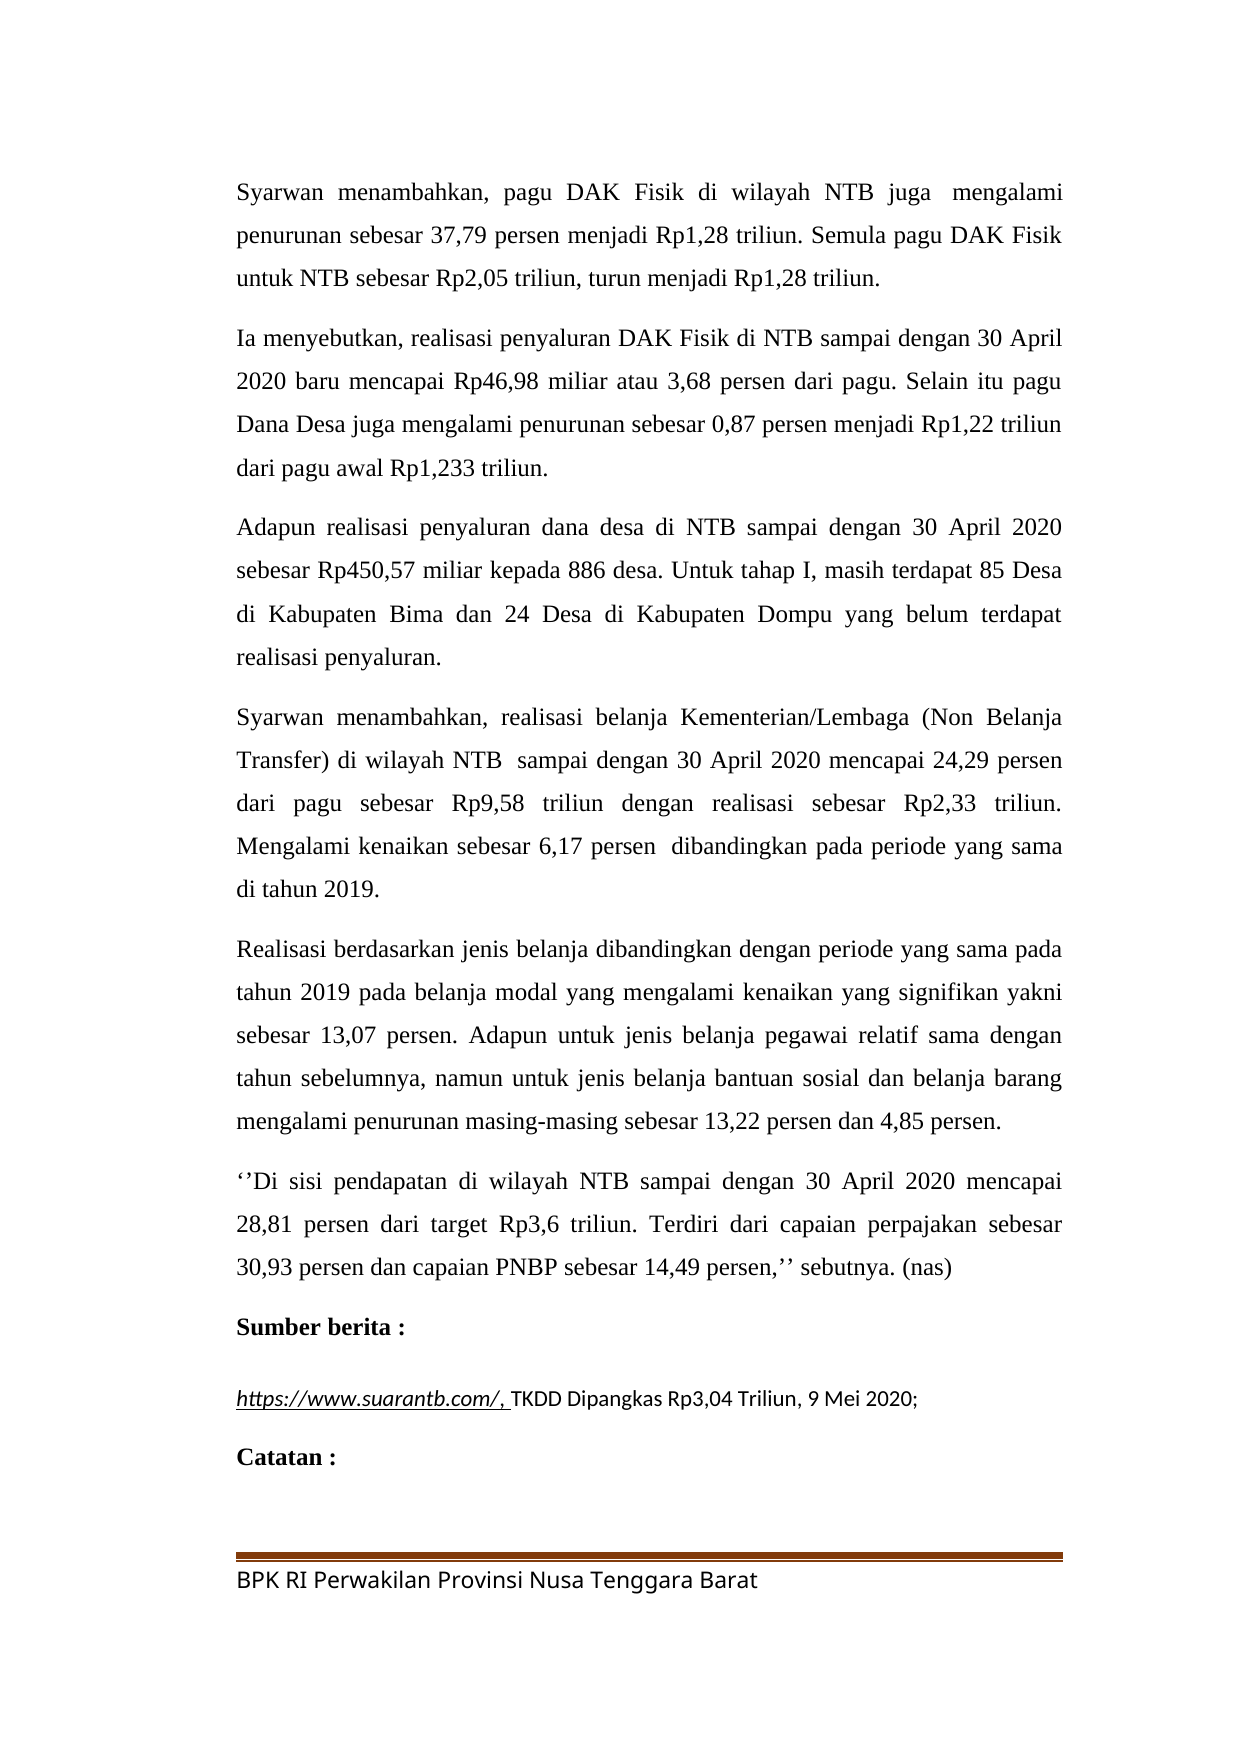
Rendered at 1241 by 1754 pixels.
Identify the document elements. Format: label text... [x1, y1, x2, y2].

text https://www.suarantb.com/, TKDD Dipangkas Rp3,04 Triliun, 9 Mei 2020; [236, 1384, 1063, 1412]
text Adapun realisasi penyaluran dana desa di NTB sampai dengan 30 April 2020 sebesar Rp450,57 miliar kepada 886 desa. Untuk tahap I, masih terdapat 85 Desa di Kabupaten Bima dan 24 Desa di Kabupaten Dompu yang belum terdapat realisasi penyaluran. [236, 512, 1063, 671]
text Catatan : [236, 1442, 1063, 1470]
text Sumber berita : [236, 1312, 1063, 1341]
text Realisasi berdasarkan jenis belanja dibandingkan dengan periode yang sama pada tahun 2019 pada belanja modal yang mengalami kenaikan yang signifikan yakni sebesar 13,07 persen. Adapun untuk jenis belanja pegawai relatif sama dengan tahun sebelumnya, namun untuk jenis belanja bantuan sosial dan belanja barang mengalami penurunan masing-masing sebesar 13,22 persen dan 4,85 persen. [236, 934, 1063, 1135]
text Syarwan menambahkan, realisasi belanja Kementerian/Lembaga (Non Belanja Transfer) di wilayah NTB sampai dengan 30 April 2020 mencapai 24,29 persen dari pagu sebesar Rp9,58 triliun dengan realisasi sebesar Rp2,33 triliun. Mengalami kenaikan sebesar 6,17 persen dibandingkan pada periode yang sama di tahun 2019. [236, 702, 1063, 903]
text Syarwan menambahkan, pagu DAK Fisik di wilayah NTB juga mengalami penurunan sebesar 37,79 persen menjadi Rp1,28 triliun. Semula pagu DAK Fisik untuk NTB sebesar Rp2,05 triliun, turun menjadi Rp1,28 triliun. [236, 177, 1063, 292]
text Ia menyebutkan, realisasi penyaluran DAK Fisik di NTB sampai dengan 30 April 2020 baru mencapai Rp46,98 miliar atau 3,68 persen dari pagu. Selain itu pagu Dana Desa juga mengalami penurunan sebesar 0,87 persen menjadi Rp1,22 triliun dari pagu awal Rp1,233 triliun. [236, 323, 1063, 481]
text ‘’Di sisi pendapatan di wilayah NTB sampai dengan 30 April 2020 mencapai 28,81 persen dari target Rp3,6 triliun. Terdiri dari capaian perpajakan sebesar 30,93 persen dan capaian PNBP sebesar 14,49 persen,’’ sebutnya. (nas) [236, 1166, 1063, 1281]
